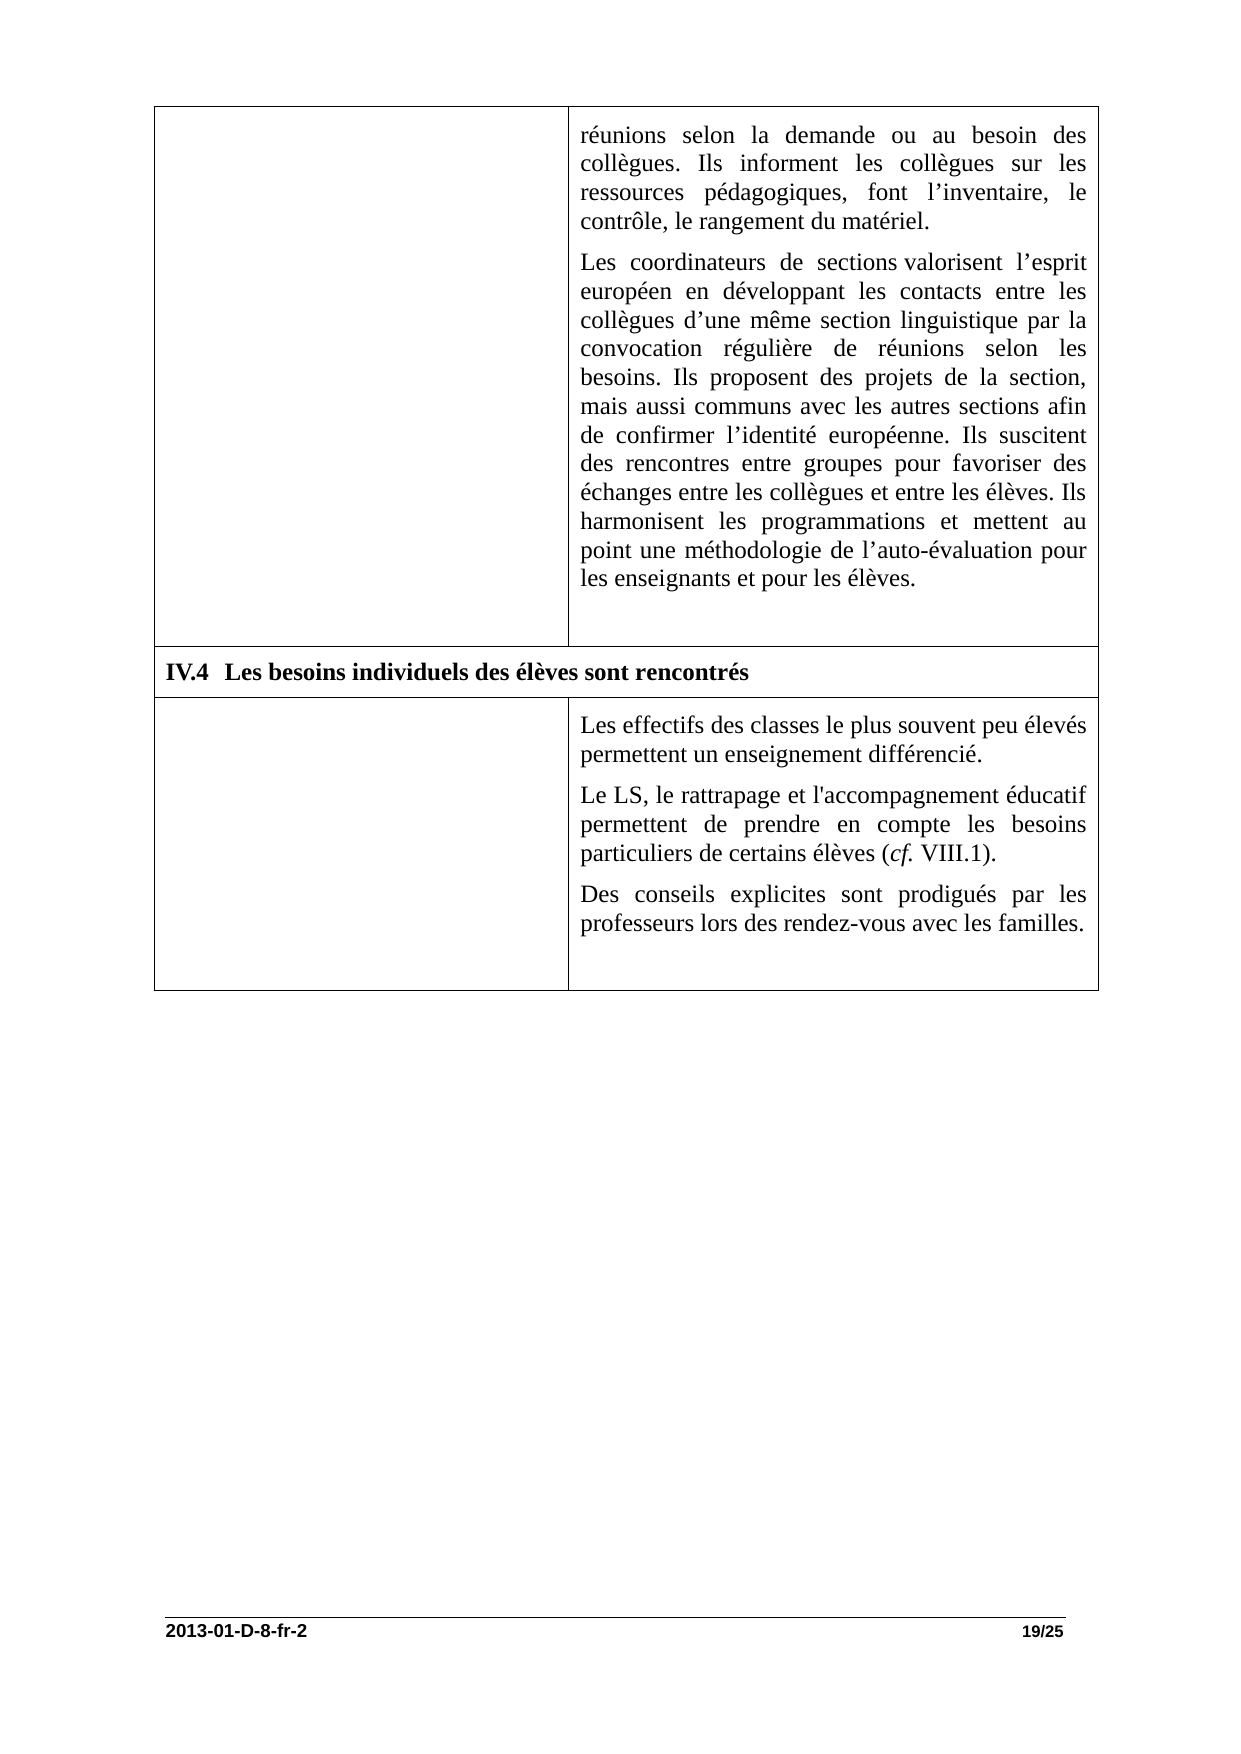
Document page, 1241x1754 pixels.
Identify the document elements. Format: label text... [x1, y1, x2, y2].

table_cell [569, 107, 1098, 646]
table_cell [155, 698, 568, 990]
table_cell Les effectifs des classes le plus souvent peu élevés permettent un enseignement différencié. Le LS, le rattrapage et l'accompagnement éducatif permettent de prendre en compte les besoins particuliers de certains élèves (cf. VIII.1). Des conseils explicites sont prodigués par les professeurs lors des rendez-vous avec les familles. [569, 698, 1098, 990]
table_cell [155, 107, 568, 646]
table_cell IV.4 Les besoins individuels des élèves sont rencontrés [155, 647, 1098, 697]
